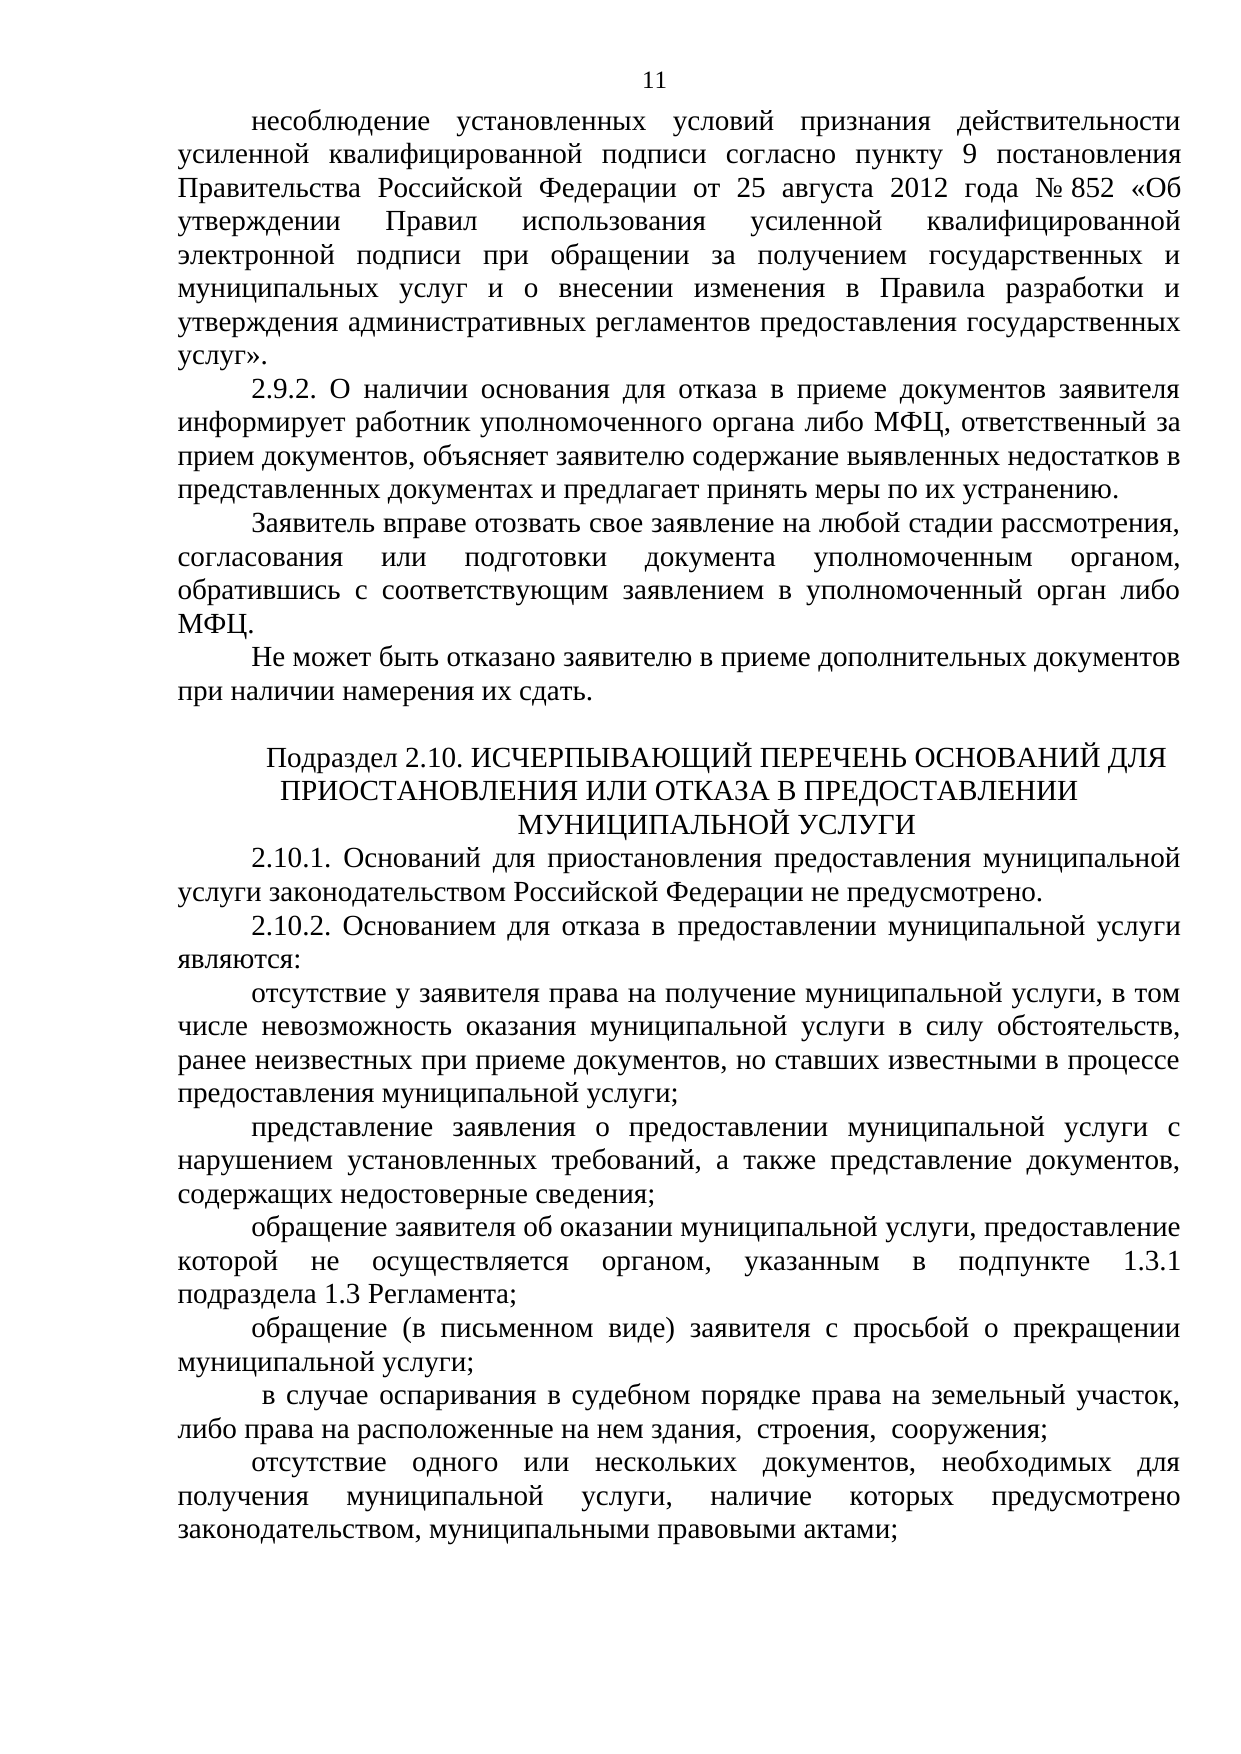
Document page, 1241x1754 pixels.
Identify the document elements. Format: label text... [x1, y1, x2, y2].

text Заявитель вправе отозвать свое заявление на любой стадии рассмотрения, согласования или подготовки документа уполномоченным органом, обратившись с соответствующим заявлением в уполномоченный орган либо МФЦ. [177, 505, 1181, 639]
text 2.10.1. Оснований для приостановления предоставления муниципальной услуги законодательством Российской Федерации не предусмотрено. [177, 841, 1181, 908]
text в случае оспаривания в судебном порядке права на земельный участок, либо права на расположенные на нем здания, строения, сооружения; [177, 1377, 1181, 1444]
text представление заявления о предоставлении муниципальной услуги с нарушением установленных требований, а также представление документов, содержащих недостоверные сведения; [177, 1109, 1181, 1209]
text 2.9.2. О наличии основания для отказа в приеме документов заявителя информирует работник уполномоченного органа либо МФЦ, ответственный за прием документов, объясняет заявителю содержание выявленных недостатков в представленных документах и предлагает принять меры по их устранению. [177, 371, 1181, 505]
text отсутствие одного или нескольких документов, необходимых для получения муниципальной услуги, наличие которых предусмотрено законодательством, муниципальными правовыми актами; [177, 1444, 1181, 1545]
text несоблюдение установленных условий признания действительности усиленной квалифицированной подписи согласно пункту 9 постановления Правительства Российской Федерации от 25 августа 2012 года № 852 «Об утверждении Правил использования усиленной квалифицированной электронной подписи при обращении за получением государственных и муниципальных услуг и о внесении изменения в Правила разработки и утверждения административных регламентов предоставления государственных услуг». [177, 103, 1181, 371]
text Подраздел 2.10. ИСЧЕРПЫВАЮЩИЙ ПЕРЕЧЕНЬ ОСНОВАНИЙ ДЛЯ ПРИОСТАНОВЛЕНИЯ ИЛИ ОТКАЗА В ПРЕДОСТАВЛЕНИИ [177, 740, 1181, 807]
text отсутствие у заявителя права на получение муниципальной услуги, в том числе невозможность оказания муниципальной услуги в силу обстоятельств, ранее неизвестных при приеме документов, но ставших известными в процессе предоставления муниципальной услуги; [177, 975, 1181, 1109]
text обращение заявителя об оказании муниципальной услуги, предоставление которой не осуществляется органом, указанным в подпункте 1.3.1 подраздела 1.3 Регламента; [177, 1209, 1181, 1310]
text 2.10.2. Основанием для отказа в предоставлении муниципальной услуги являются: [177, 908, 1181, 975]
text обращение (в письменном виде) заявителя с просьбой о прекращении муниципальной услуги; [177, 1310, 1181, 1377]
text Не может быть отказано заявителю в приеме дополнительных документов при наличии намерения их сдать. [177, 639, 1181, 706]
text МУНИЦИПАЛЬНОЙ УСЛУГИ [177, 807, 1181, 841]
